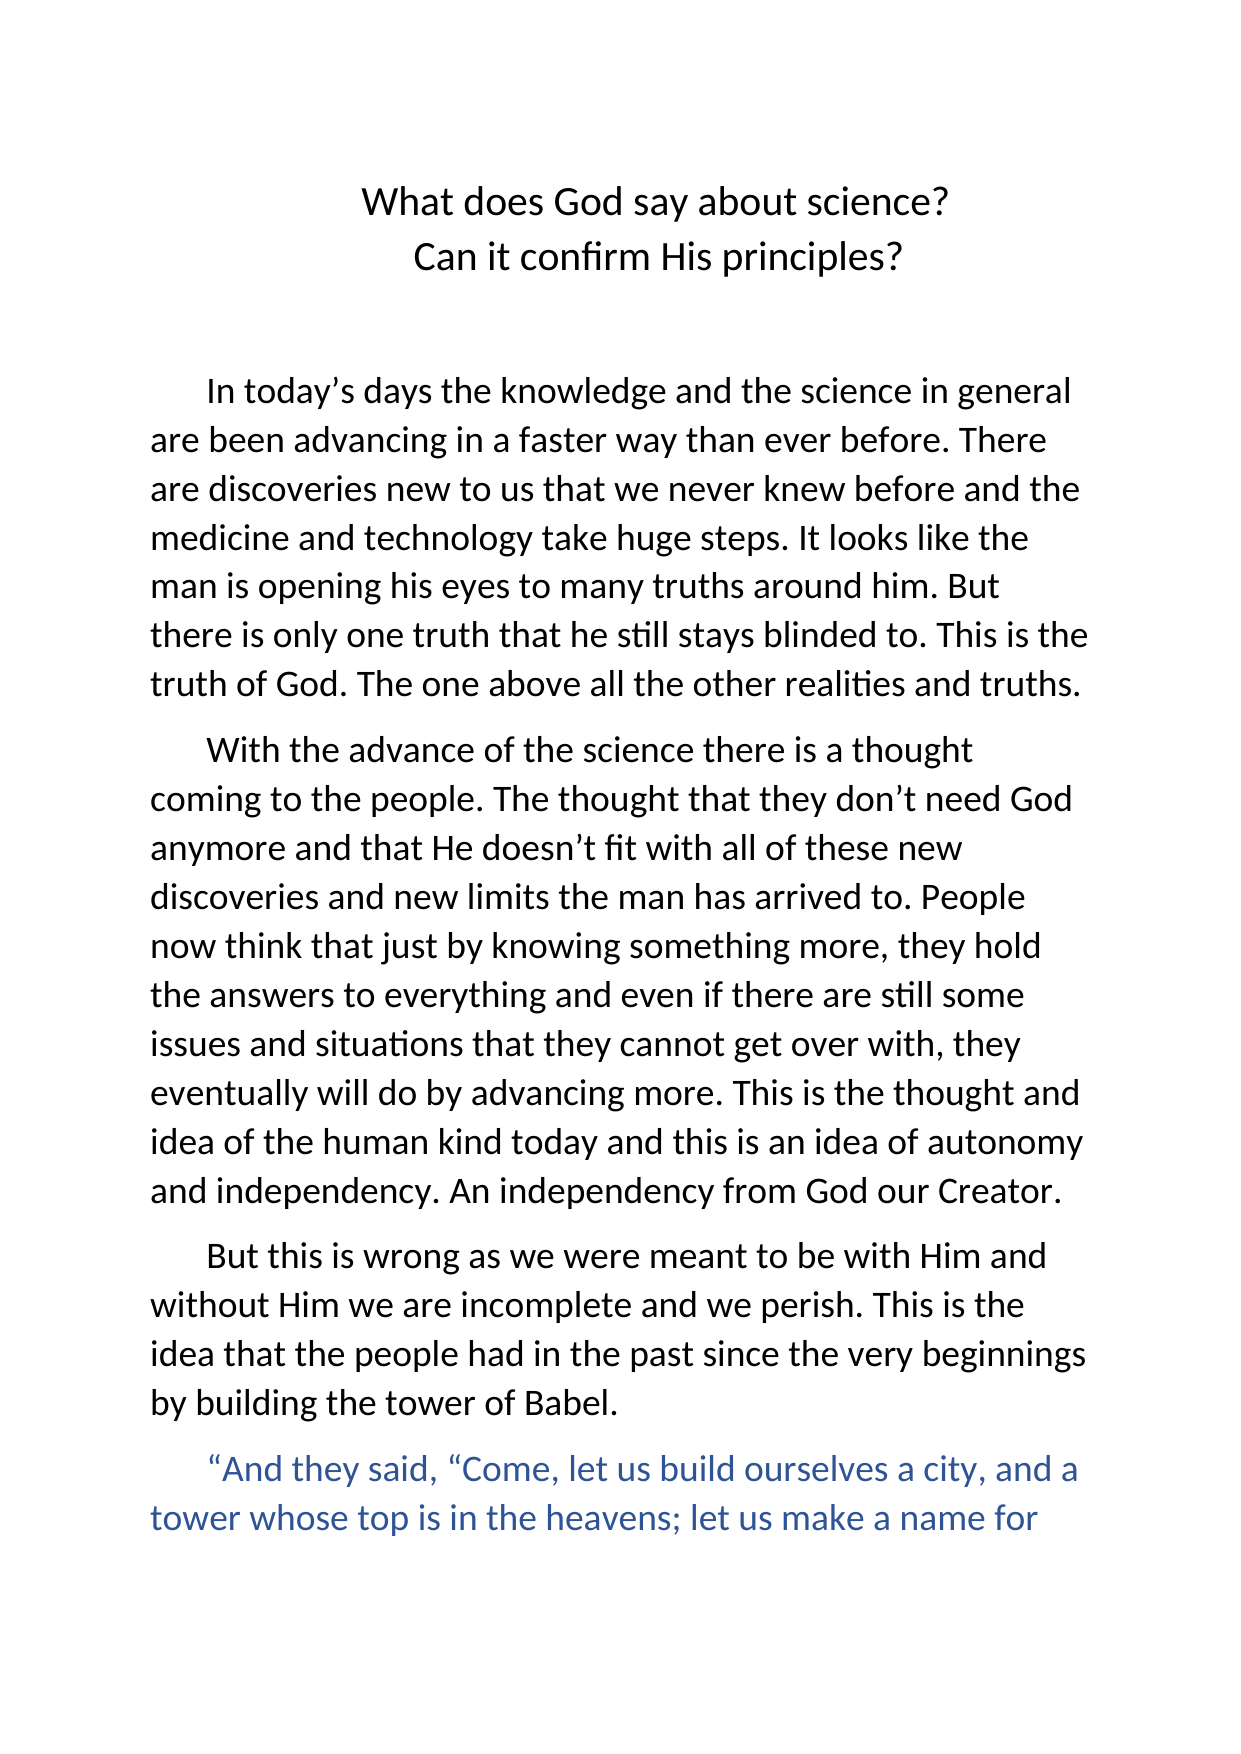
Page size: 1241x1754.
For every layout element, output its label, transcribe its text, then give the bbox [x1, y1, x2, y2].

text In today’s days the knowledge and the science in general are been advancing in a faster way than ever before. There are discoveries new to us that we never knew before and the medicine and technology take huge steps. It looks like the man is opening his eyes to many truths around him. But there is only one truth that he still stays blinded to. This is the truth of God. The one above all the other realities and truths. [150, 367, 1090, 706]
text Can it confirm His principles? [150, 230, 1090, 281]
text But this is wrong as we were meant to be with Him and without Him we are incomplete and we perish. This is the idea that the people had in the past since the very beginnings by building the tower of Babel. [150, 1232, 1090, 1425]
text With the advance of the science there is a thought coming to the people. The thought that they don’t need God anymore and that He doesn’t fit with all of these new discoveries and new limits the man has arrived to. People now think that just by knowing something more, they hold the answers to everything and even if there are still some issues and situations that they cannot get over with, they eventually will do by advancing more. This is the thought and idea of the human kind today and this is an idea of autonomy and independency. An independency from God our Creator. [150, 726, 1090, 1212]
subtitle What does God say about science? [150, 175, 1090, 226]
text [150, 1445, 1090, 1539]
